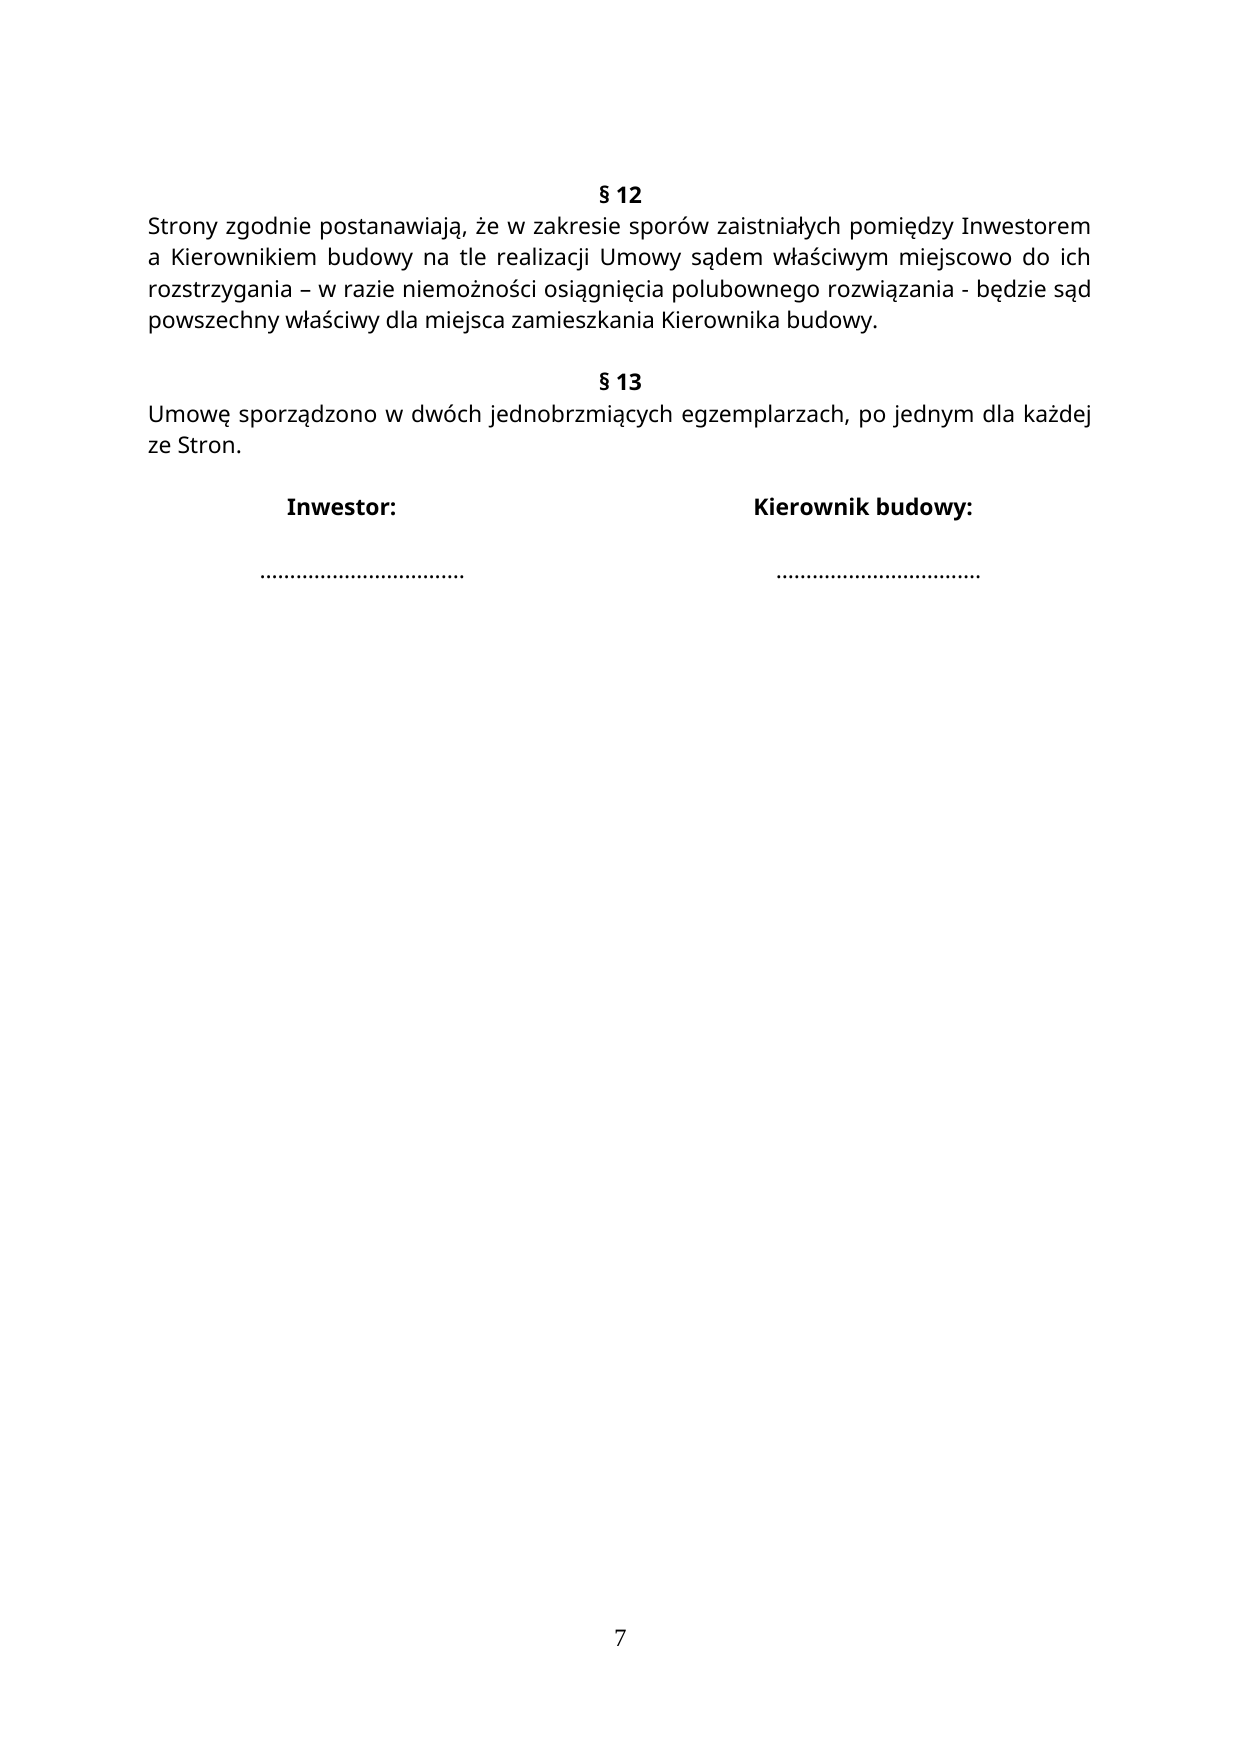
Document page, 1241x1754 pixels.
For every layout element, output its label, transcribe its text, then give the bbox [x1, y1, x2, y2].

text § 12 [148, 179, 1093, 210]
text Inwestor: Kierownik budowy: [148, 491, 1093, 523]
text ……………………………. ……………………………. [148, 554, 1093, 585]
text Umowę sporządzono w dwóch jednobrzmiących egzemplarzach, po jednym dla każdej ze Stron. [148, 398, 1093, 460]
text § 13 [148, 366, 1093, 398]
text Strony zgodnie postanawiają, że w zakresie sporów zaistniałych pomiędzy Inwestorem a Kierownikiem budowy na tle realizacji Umowy sądem właściwym miejscowo do ich rozstrzygania – w razie niemożności osiągnięcia polubownego rozwiązania - będzie sąd powszechny właściwy dla miejsca zamieszkania Kierownika budowy. [148, 210, 1093, 335]
